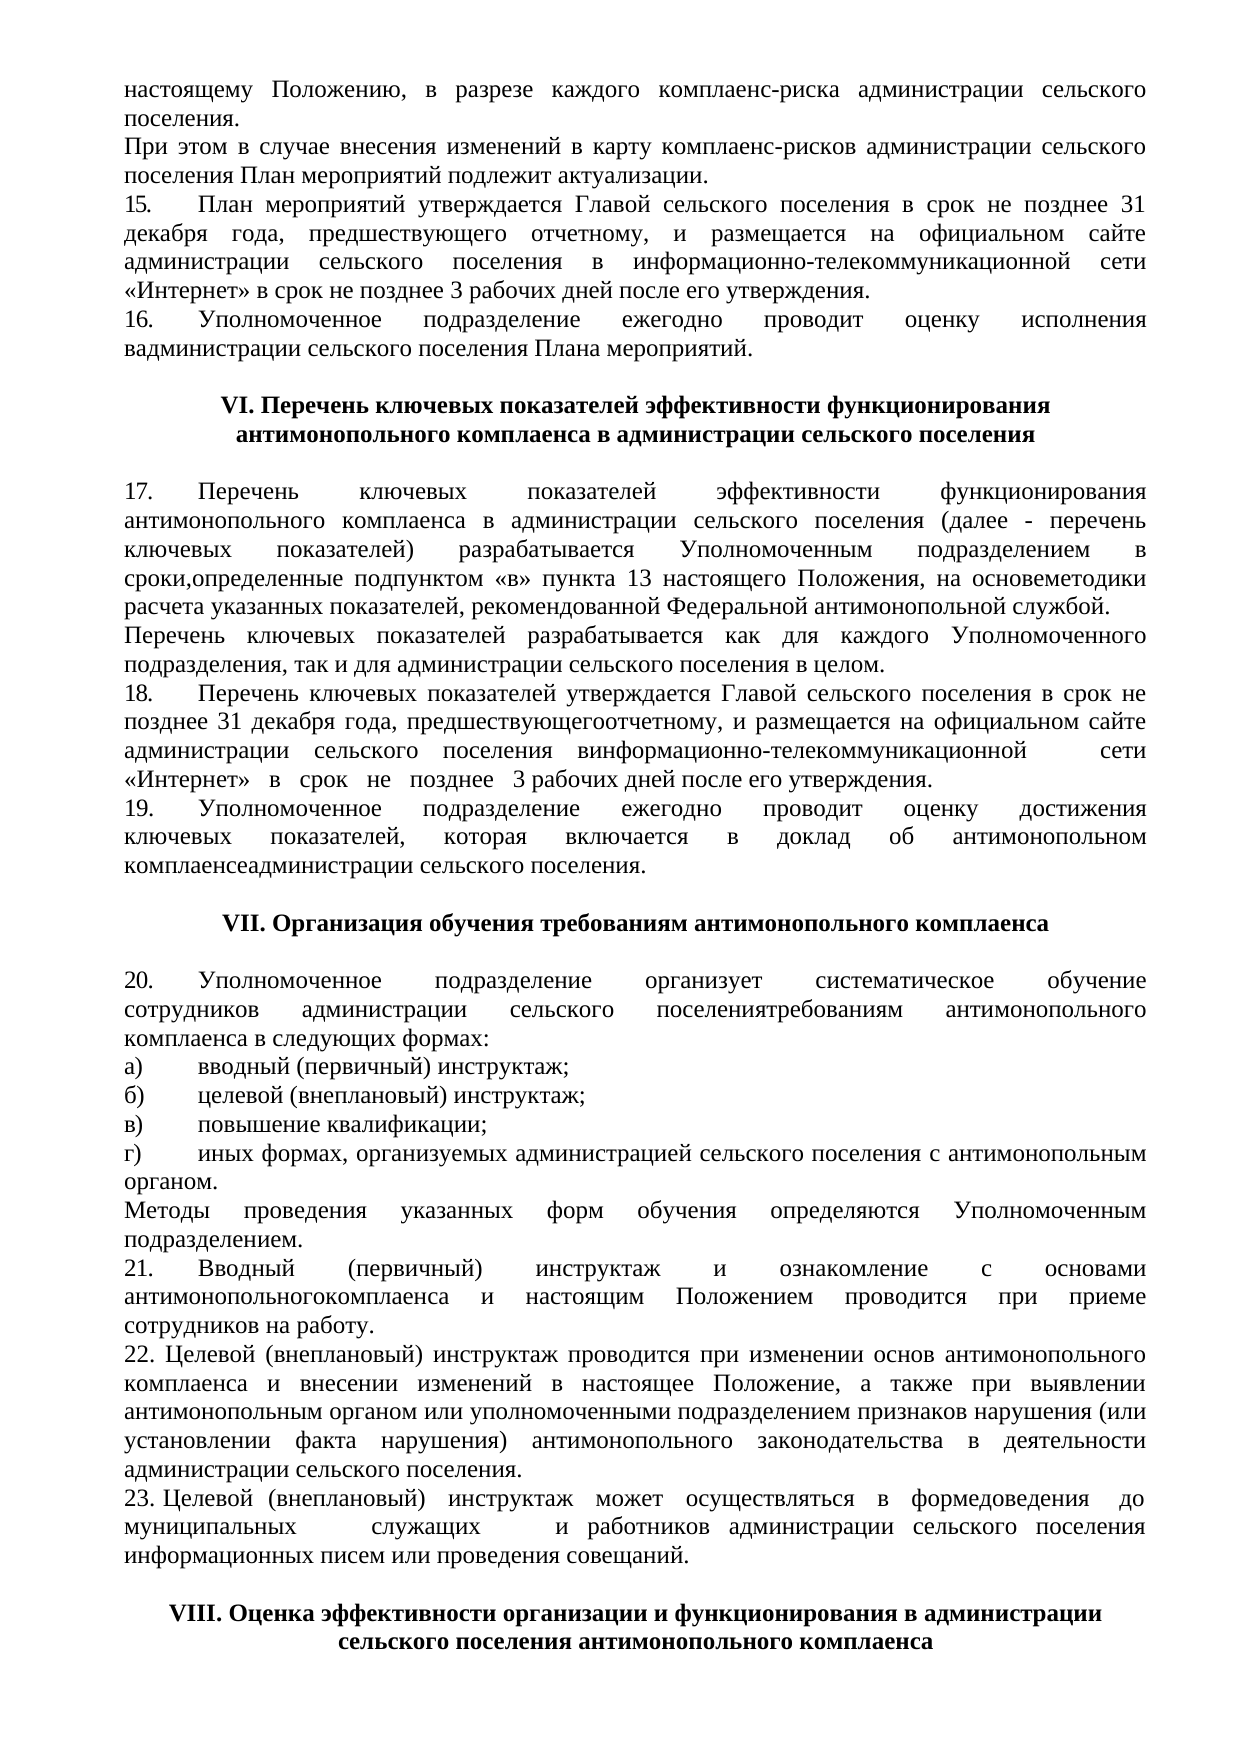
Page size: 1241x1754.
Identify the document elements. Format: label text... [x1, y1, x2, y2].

text VII. Организация обучения требованиям антимонопольного комплаенса [124, 908, 1147, 936]
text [124, 74, 1147, 131]
text 19. Уполномоченное подразделение ежегодно проводит оценку достижения ключевых показателей, которая включается в доклад об антимонопольном комплаенсеадминистрации сельского поселения. [124, 793, 1147, 879]
text 16. Уполномоченное подразделение ежегодно проводит оценку исполнения вадминистрации сельского поселения Плана мероприятий. [124, 304, 1147, 361]
text 20. Уполномоченное подразделение организует систематическое обучение сотрудников администрации сельского поселениятребованиям антимонопольного комплаенса в следующих формах: [124, 965, 1147, 1051]
text 15. План мероприятий утверждается Главой сельского поселения в срок не позднее 31 декабря года, предшествующего отчетному, и размещается на официальном сайте администрации сельского поселения в информационно-телекоммуникационной сети «Интернет» в срок не позднее 3 рабочих дней после его утверждения. [124, 189, 1147, 304]
text VI. Перечень ключевых показателей эффективности функционирования антимонопольного комплаенса в администрации сельского поселения [124, 390, 1147, 448]
text а) вводный (первичный) инструктаж; [124, 1051, 1147, 1080]
text г) иных формах, организуемых администрацией сельского поселения с антимонопольным органом. [124, 1138, 1147, 1195]
text Методы проведения указанных форм обучения определяются Уполномоченным подразделением. [124, 1195, 1147, 1253]
text 22. Целевой (внеплановый) инструктаж проводится при изменении основ антимонопольного комплаенса и внесении изменений в настоящее Положение, а также при выявлении антимонопольным органом или уполномоченными подразделением признаков нарушения (или установлении факта нарушения) антимонопольного законодательства в деятельности администрации сельского поселения. [124, 1339, 1147, 1483]
text VIII. Оценка эффективности организации и функционирования в администрации сельского поселения антимонопольного комплаенса [124, 1598, 1147, 1655]
text 17. Перечень ключевых показателей эффективности функционирования антимонопольного комплаенса в администрации сельского поселения (далее - перечень ключевых показателей) разрабатывается Уполномоченным подразделением в сроки,определенные подпунктом «в» пункта 13 настоящего Положения, на основеметодики расчета указанных показателей, рекомендованной Федеральной антимонопольной службой. [124, 476, 1147, 620]
text 23. Целевой (внеплановый) инструктаж может осуществляться в формедоведения до муниципальных служащих и работников администрации сельского поселения информационных писем или проведения совещаний. [124, 1483, 1147, 1569]
text 18. Перечень ключевых показателей утверждается Главой сельского поселения в срок не позднее 31 декабря года, предшествующегоотчетному, и размещается на официальном сайте администрации сельского поселения винформационно-телекоммуникационной сети «Интернет» в срок не позднее 3 рабочих дней после его утверждения. [124, 678, 1147, 793]
text в) повышение квалификации; [124, 1109, 1147, 1138]
text При этом в случае внесения изменений в карту комплаенс-рисков администрации сельского поселения План мероприятий подлежит актуализации. [124, 131, 1147, 189]
text Перечень ключевых показателей разрабатывается как для каждого Уполномоченного подразделения, так и для администрации сельского поселения в целом. [124, 620, 1147, 678]
text б) целевой (внеплановый) инструктаж; [124, 1080, 1147, 1109]
text 21. Вводный (первичный) инструктаж и ознакомление с основами антимонопольногокомплаенса и настоящим Положением проводится при приеме сотрудников на работу. [124, 1253, 1147, 1339]
